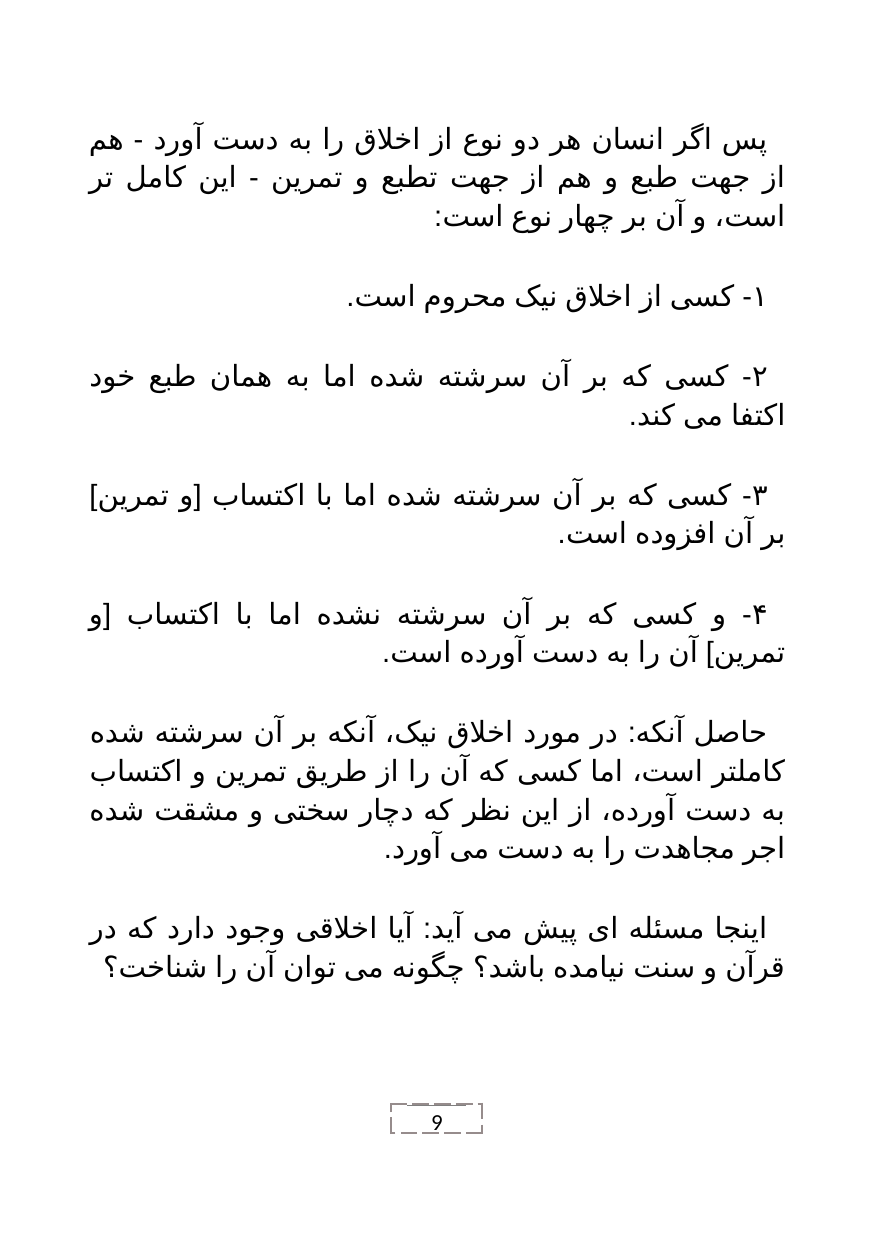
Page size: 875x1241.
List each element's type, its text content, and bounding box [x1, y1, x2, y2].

text ۳- کسی که بر آن سرشته شده اما با اکتساب [و تمرین] بر آن افزوده است. [89, 478, 785, 550]
text اینجا مسئله ای پیش می آید: آیا اخلاقی وجود دارد که در قرآن و سنت نیامده باشد؟ چگونه می توان آن را شناخت؟ [89, 911, 785, 983]
text ۲- کسی که بر آن سرشته شده اما به همان طبع خود اکتفا می کند. [89, 359, 785, 431]
text حاصل آنکه: در مورد اخلاق نیک، آنکه بر آن سرشته شده کاملتر است، اما کسی که آن را از طریق تمرین و اکتساب به دست آورده، از این نظر که دچار سختی و مشقت شده اجر مجاهدت را به دست می آورد. [89, 716, 785, 865]
text پس اگر انسان هر دو نوع از اخلاق را به دست آورد - هم از جهت طبع و هم از جهت تطبع و تمرین - این کامل تر است، و آن بر چهار نوع است: [89, 122, 785, 232]
text ۴- و کسی که بر آن سرشته نشده اما با اکتساب [و تمرین] آن را به دست آورده است. [89, 597, 785, 669]
text ۱- کسی از اخلاق نیک محروم است. [89, 279, 785, 313]
